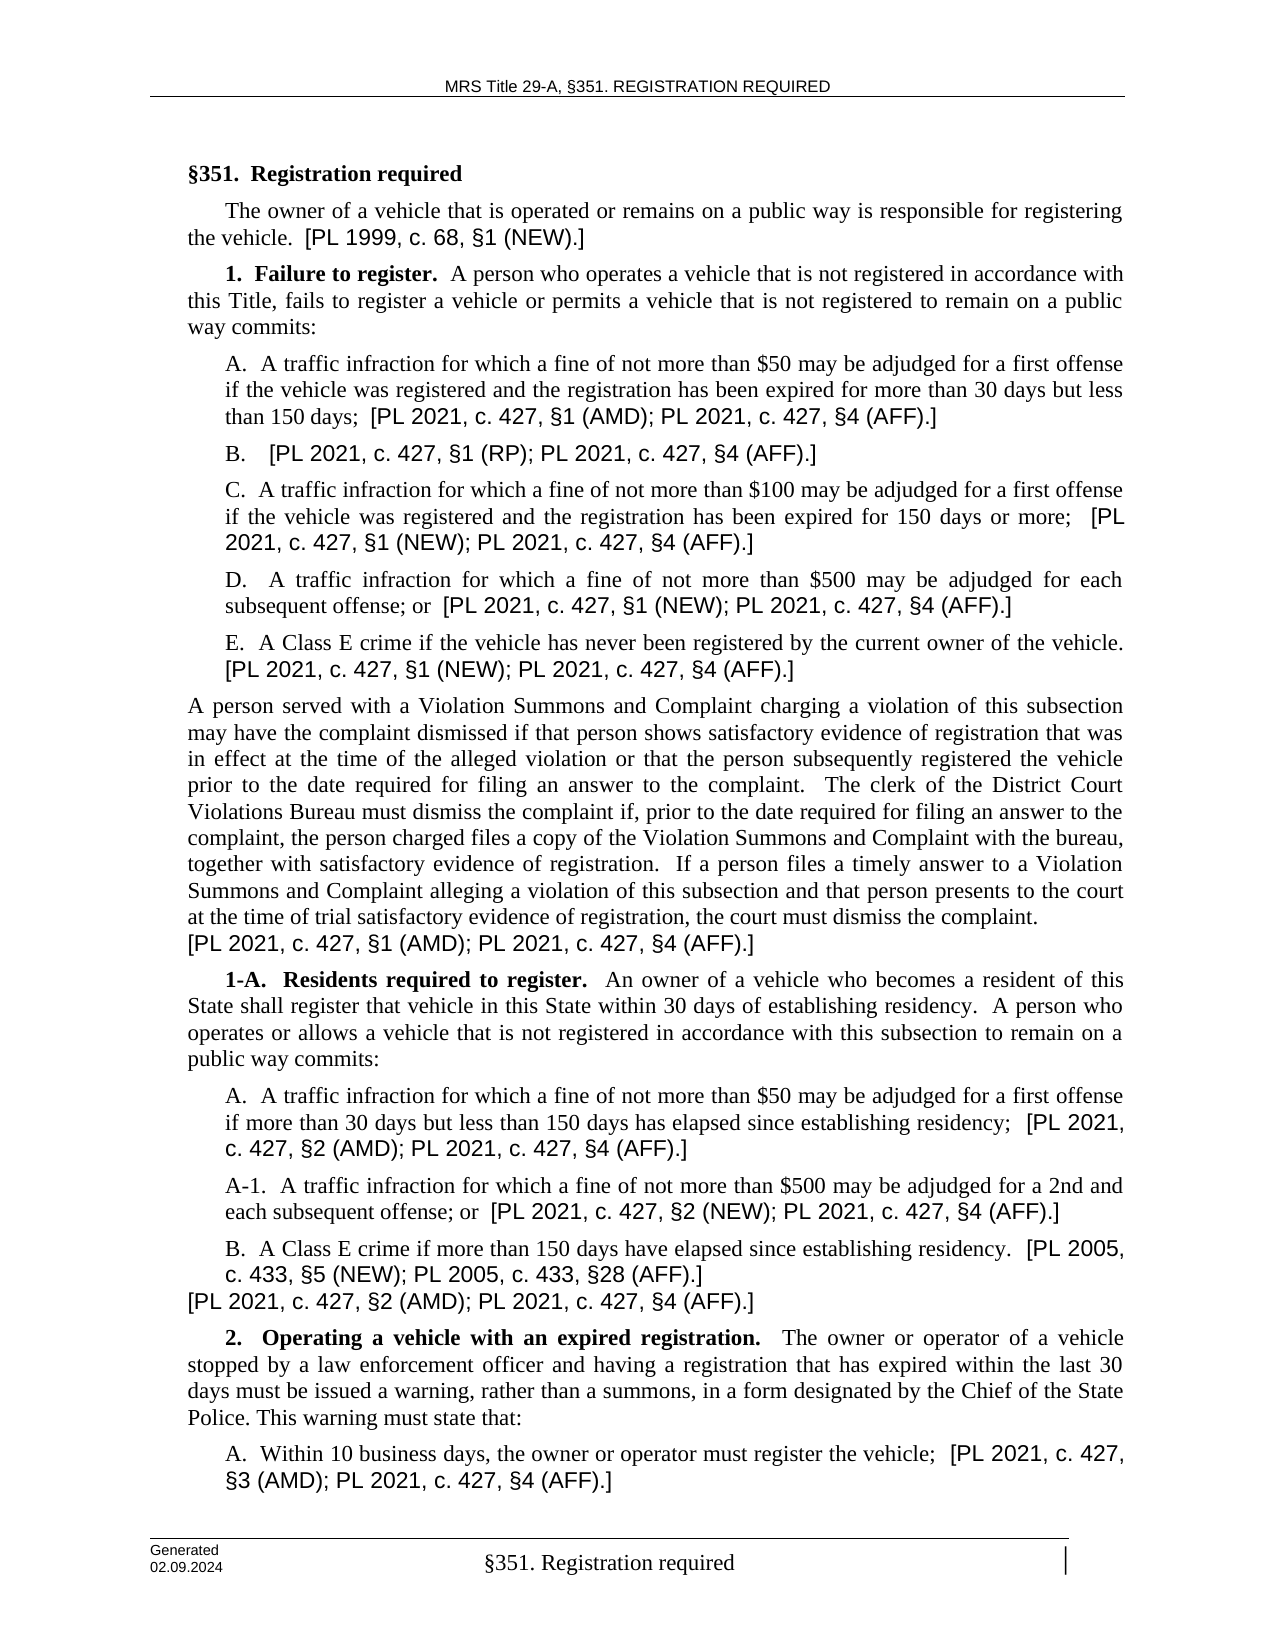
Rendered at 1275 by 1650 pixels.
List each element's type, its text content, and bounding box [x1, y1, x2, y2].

text §351. Registration required [187, 160, 1125, 187]
text A. A traffic infraction for which a fine of not more than $50 may be adjudged for a first offense if more than 30 days but less than 150 days has elapsed since establishing residency; [PL 2021, c. 427, §2 (AMD); PL 2021, c. 427, §4 (AFF).] [225, 1082, 1125, 1161]
text 1-A. Residents required to register. An owner of a vehicle who becomes a resident of this State shall register that vehicle in this State within 30 days of establishing residency. A person who operates or allows a vehicle that is not registered in accordance with this subsection to remain on a public way commits: [187, 966, 1125, 1072]
text A person served with a Violation Summons and Complaint charging a violation of this subsection may have the complaint dismissed if that person shows satisfactory evidence of registration that was in effect at the time of the alleged violation or that the person subsequently registered the vehicle prior to the date required for filing an answer to the complaint. The clerk of the District Court Violations Bureau must dismiss the complaint if, prior to the date required for filing an answer to the complaint, the person charged files a copy of the Violation Summons and Complaint with the bureau, together with satisfactory evidence of registration. If a person files a timely answer to a Violation Summons and Complaint alleging a violation of this subsection and that person presents to the court at the time of trial satisfactory evidence of registration, the court must dismiss the complaint. [187, 692, 1125, 929]
text A-1. A traffic infraction for which a fine of not more than $500 may be adjudged for a 2nd and each subsequent offense; or [PL 2021, c. 427, §2 (NEW); PL 2021, c. 427, §4 (AFF).] [225, 1172, 1125, 1224]
text 1. Failure to register. A person who operates a vehicle that is not registered in accordance with this Title, fails to register a vehicle or permits a vehicle that is not registered to remain on a public way commits: [187, 260, 1125, 339]
text D. A traffic infraction for which a fine of not more than $500 may be adjudged for each subsequent offense; or [PL 2021, c. 427, §1 (NEW); PL 2021, c. 427, §4 (AFF).] [225, 566, 1125, 619]
text B. A Class E crime if more than 150 days have elapsed since establishing residency. [PL 2005, c. 433, §5 (NEW); PL 2005, c. 433, §28 (AFF).] [225, 1235, 1125, 1288]
text E. A Class E crime if the vehicle has never been registered by the current owner of the vehicle. [PL 2021, c. 427, §1 (NEW); PL 2021, c. 427, §4 (AFF).] [225, 629, 1125, 682]
text C. A traffic infraction for which a fine of not more than $100 may be adjudged for a first offense if the vehicle was registered and the registration has been expired for 150 days or more; [PL 2021, c. 427, §1 (NEW); PL 2021, c. 427, §4 (AFF).] [225, 476, 1125, 556]
text A. A traffic infraction for which a fine of not more than $50 may be adjudged for a first offense if the vehicle was registered and the registration has been expired for more than 30 days but less than 150 days; [PL 2021, c. 427, §1 (AMD); PL 2021, c. 427, §4 (AFF).] [225, 350, 1125, 429]
text A. Within 10 business days, the owner or operator must register the vehicle; [PL 2021, c. 427, §3 (AMD); PL 2021, c. 427, §4 (AFF).] [225, 1440, 1125, 1493]
text [PL 2021, c. 427, §2 (AMD); PL 2021, c. 427, §4 (AFF).] [187, 1288, 1125, 1314]
text [PL 2021, c. 427, §1 (AMD); PL 2021, c. 427, §4 (AFF).] [187, 929, 1125, 956]
text B. [PL 2021, c. 427, §1 (RP); PL 2021, c. 427, §4 (AFF).] [225, 439, 1125, 466]
text 2. Operating a vehicle with an expired registration. The owner or operator of a vehicle stopped by a law enforcement officer and having a registration that has expired within the last 30 days must be issued a warning, rather than a summons, in a form designated by the Chief of the State Police. This warning must state that: [187, 1324, 1125, 1430]
text The owner of a vehicle that is operated or remains on a public way is responsible for registering the vehicle. [PL 1999, c. 68, §1 (NEW).] [187, 197, 1125, 250]
